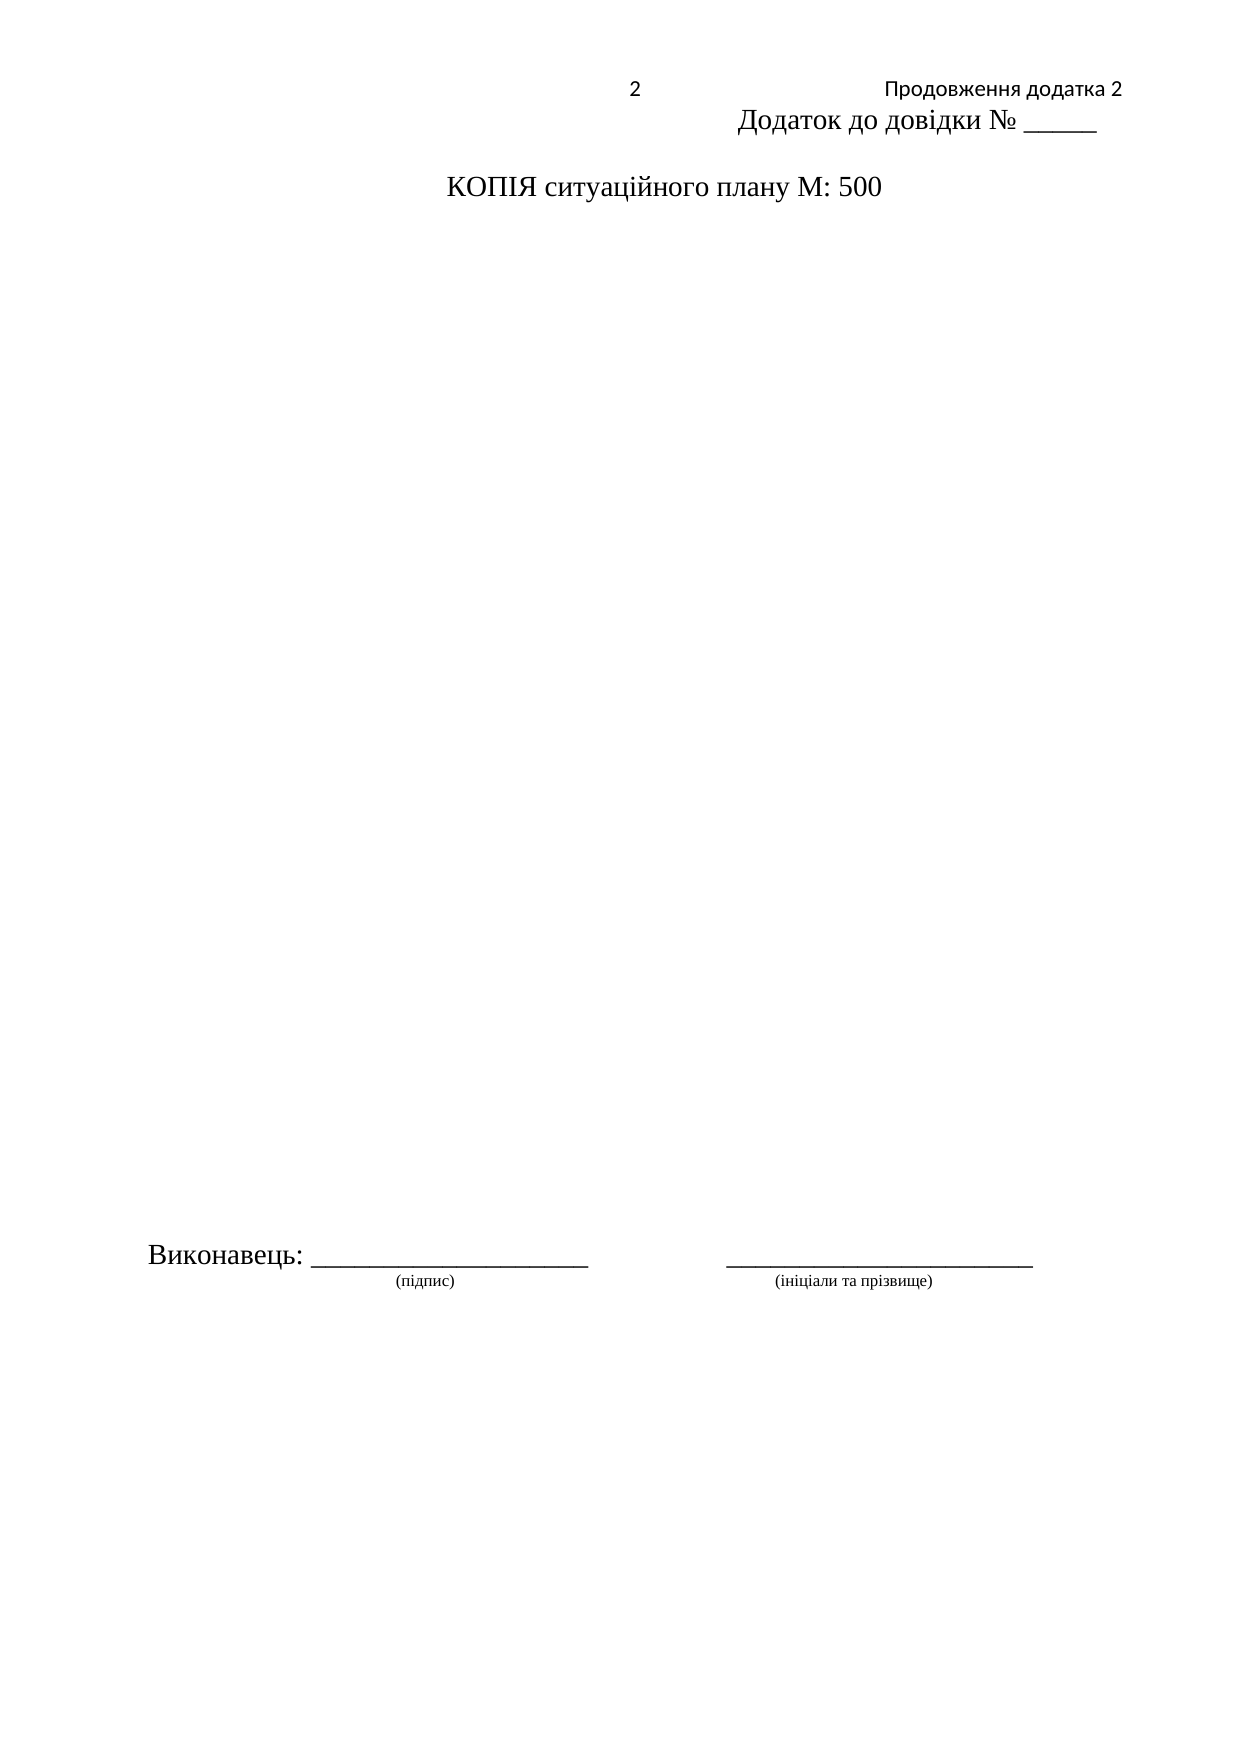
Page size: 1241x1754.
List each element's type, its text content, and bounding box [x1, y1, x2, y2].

text Виконавець: ___________________ _____________________ [148, 1237, 1181, 1270]
text КОПІЯ ситуаційного плану М: 500 [148, 169, 1181, 202]
text Додаток до довідки № _____ [738, 102, 1181, 135]
text (підпис) (ініціали та прізвище) [148, 1270, 1181, 1304]
